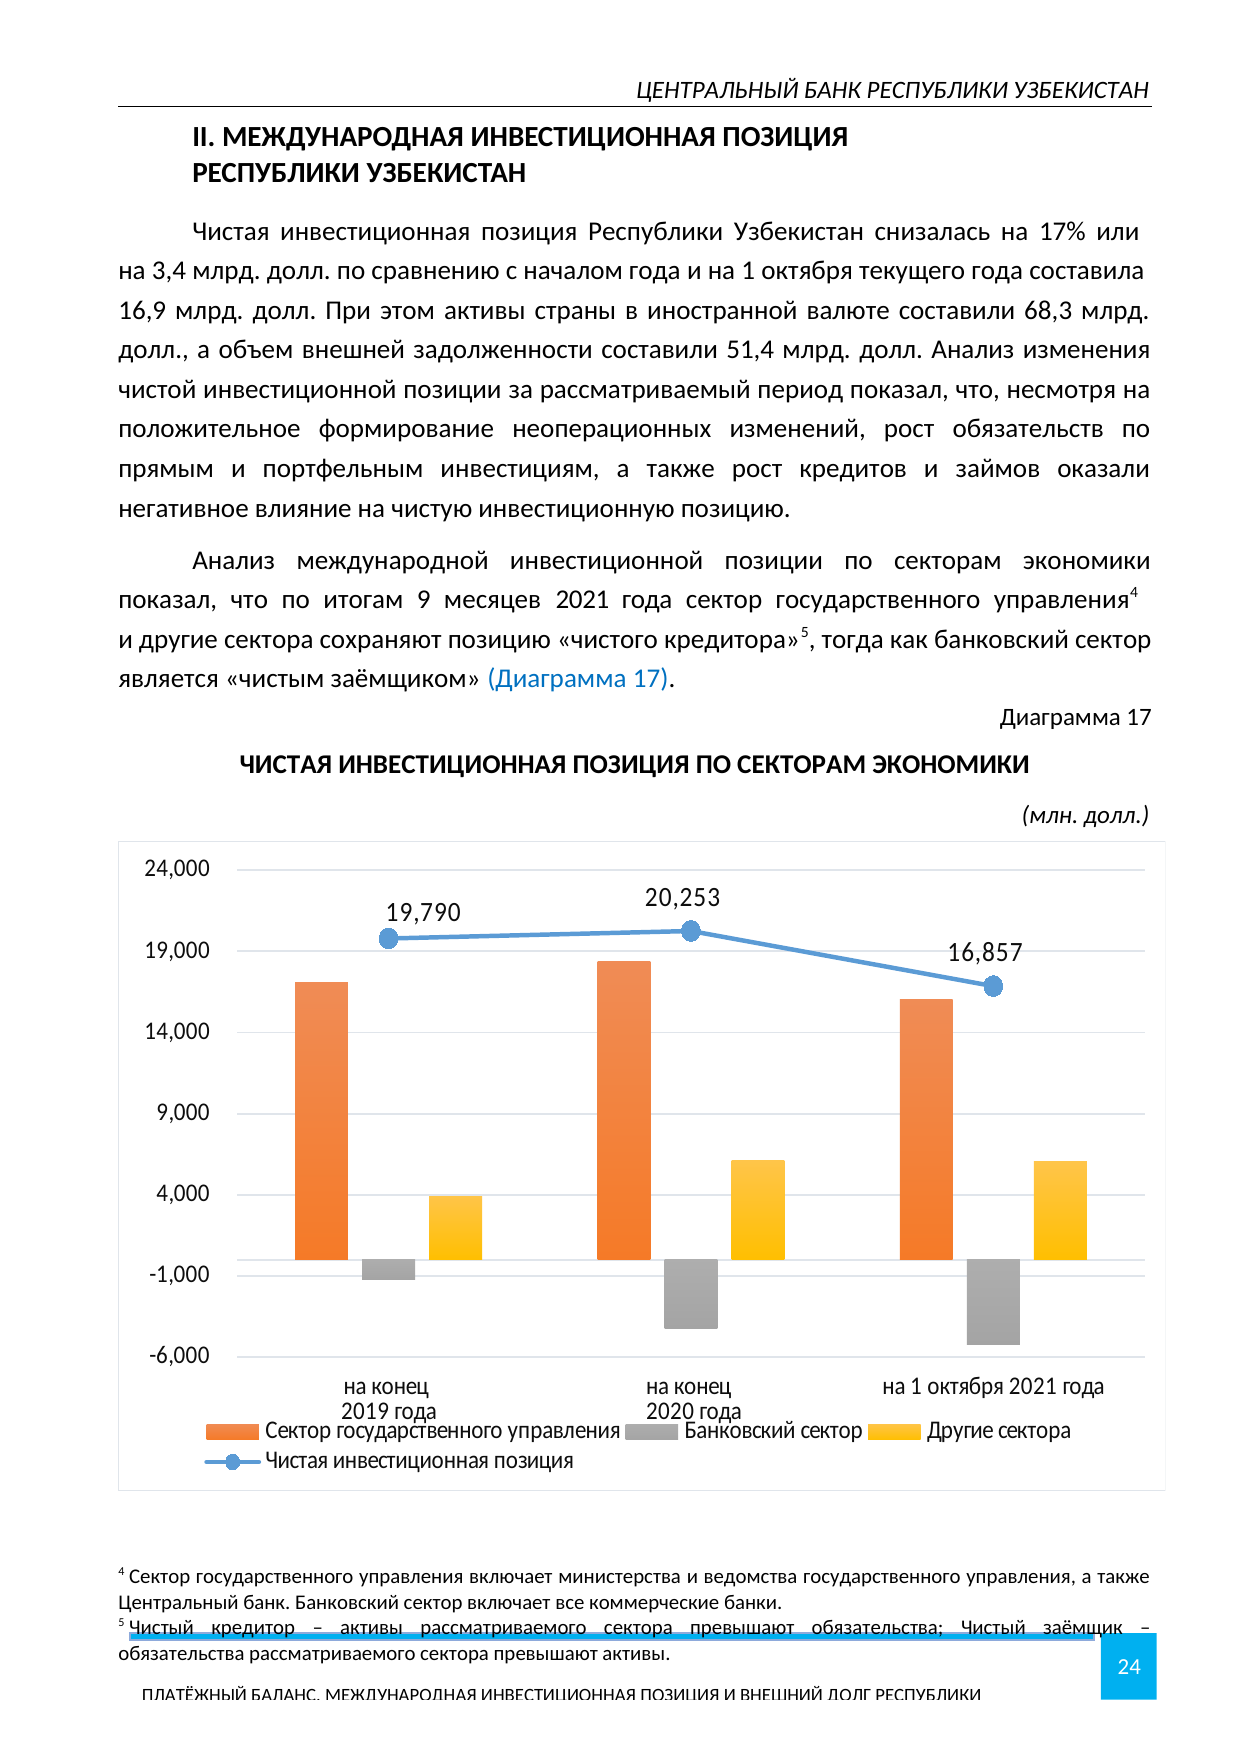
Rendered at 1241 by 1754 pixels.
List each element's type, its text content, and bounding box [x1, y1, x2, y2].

text Чистая инвестиционная позиция Республики Узбекистан снизалась на 17% или на 3,4 млрд. долл. по сравнению с началом года и на 1 октября текущего года составила 16,9 млрд. долл. При этом активы страны в иностранной валюте составили 68,3 млрд. долл., а объем внешней задолженности составили 51,4 млрд. долл. Анализ изменения чистой инвестиционной позиции за рассматриваемый период показал, что, несмотря на положительное формирование неоперационных изменений, рост обязательств по прямым и портфельным инвестициям, а также рост кредитов и займов оказали негативное влияние на чистую инвестиционную позицию. [118, 214, 1152, 524]
subtitle II. МЕЖДУНАРОДНАЯ ИНВЕСТИЦИОННАЯ ПОЗИЦИЯ РЕСПУБЛИКИ УЗБЕКИСТАН [192, 118, 1152, 189]
text Диаграмма 17 [118, 701, 1152, 732]
text ЧИСТАЯ ИНВЕСТИЦИОННАЯ ПОЗИЦИЯ ПО СЕКТОРАМ ЭКОНОМИКИ [118, 747, 1152, 780]
text Анализ международной инвестиционной позиции по секторам экономики показал, что по итогам 9 месяцев 2021 года сектор государственного управления и другие сектора сохраняют позицию «чистого кредитора», тогда как банковский сектор является «чистым заёмщиком» (Диаграмма 17). [118, 543, 1152, 695]
text (млн. долл.) [118, 804, 1152, 828]
